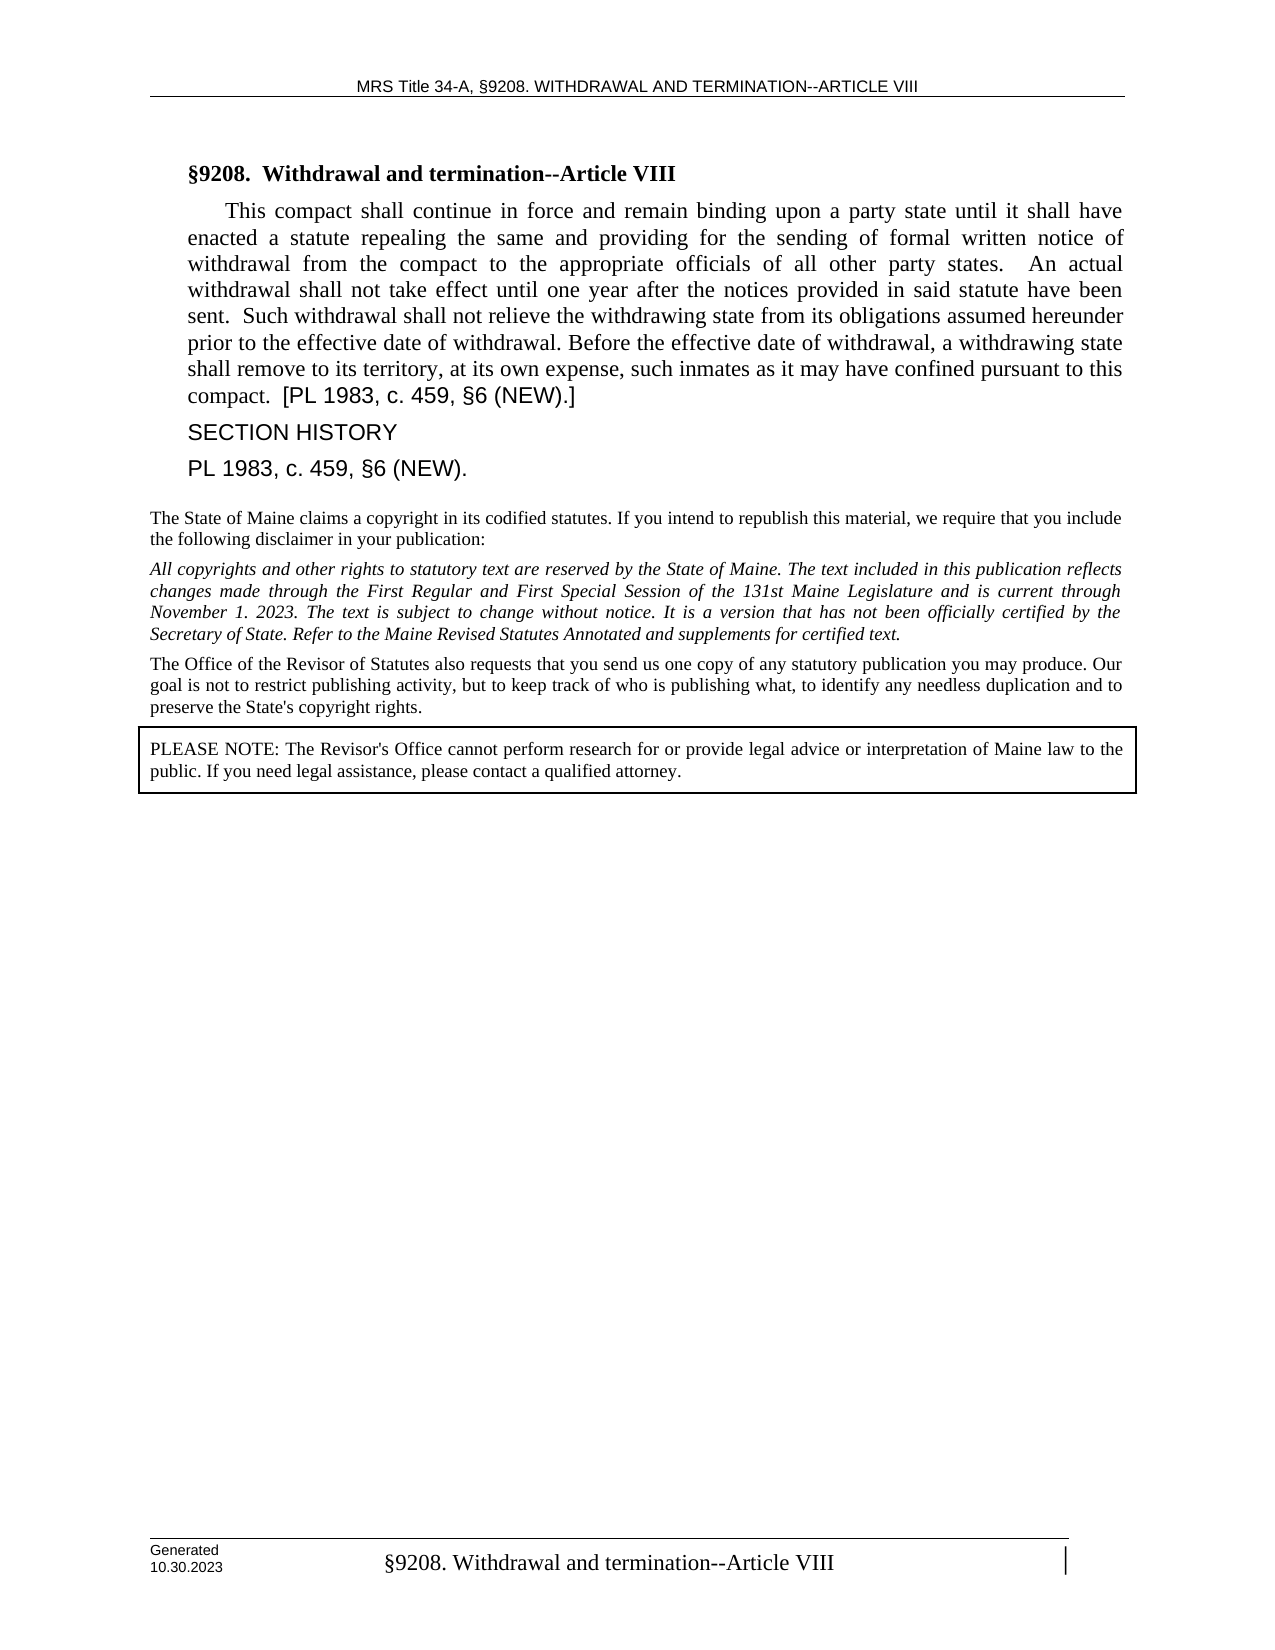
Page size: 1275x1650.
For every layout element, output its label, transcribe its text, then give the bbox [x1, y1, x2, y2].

text All copyrights and other rights to statutory text are reserved by the State of Maine. The text included in this publication reflects changes made through the First Regular and First Special Session of the 131st Maine Legislature and is current through November 1. 2023 . The text is subject to change without notice. It is a version that has not been officially certified by the Secretary of State. Refer to the Maine Revised Statutes Annotated and supplements for certified text. [150, 558, 1125, 644]
text SECTION HISTORY [187, 418, 1125, 445]
text The Office of the Revisor of Statutes also requests that you send us one copy of any statutory publication you may produce. Our goal is not to restrict publishing activity, but to keep track of who is publishing what, to identify any needless duplication and to preserve the State's copyright rights. [150, 653, 1125, 717]
text PL 1983, c. 459, §6 (NEW). [187, 455, 1125, 482]
text This compact shall continue in force and remain binding upon a party state until it shall have enacted a statute repealing the same and providing for the sending of formal written notice of withdrawal from the compact to the appropriate officials of all other party states. An actual withdrawal shall not take effect until one year after the notices provided in said statute have been sent. Such withdrawal shall not relieve the withdrawing state from its obligations assumed hereunder prior to the effective date of withdrawal. Before the effective date of withdrawal, a withdrawing state shall remove to its territory, at its own expense, such inmates as it may have confined pursuant to this compact. [PL 1983, c. 459, §6 (NEW).] [187, 197, 1125, 408]
text The State of Maine claims a copyright in its codified statutes. If you intend to republish this material, we require that you include the following disclaimer in your publication: [150, 507, 1125, 550]
text §9208. Withdrawal and termination--Article VIII [187, 160, 1125, 187]
text PLEASE NOTE: The Revisor's Office cannot perform research for or provide legal advice or interpretation of Maine law to the public. If you need legal assistance, please contact a qualified attorney. [140, 728, 1135, 792]
